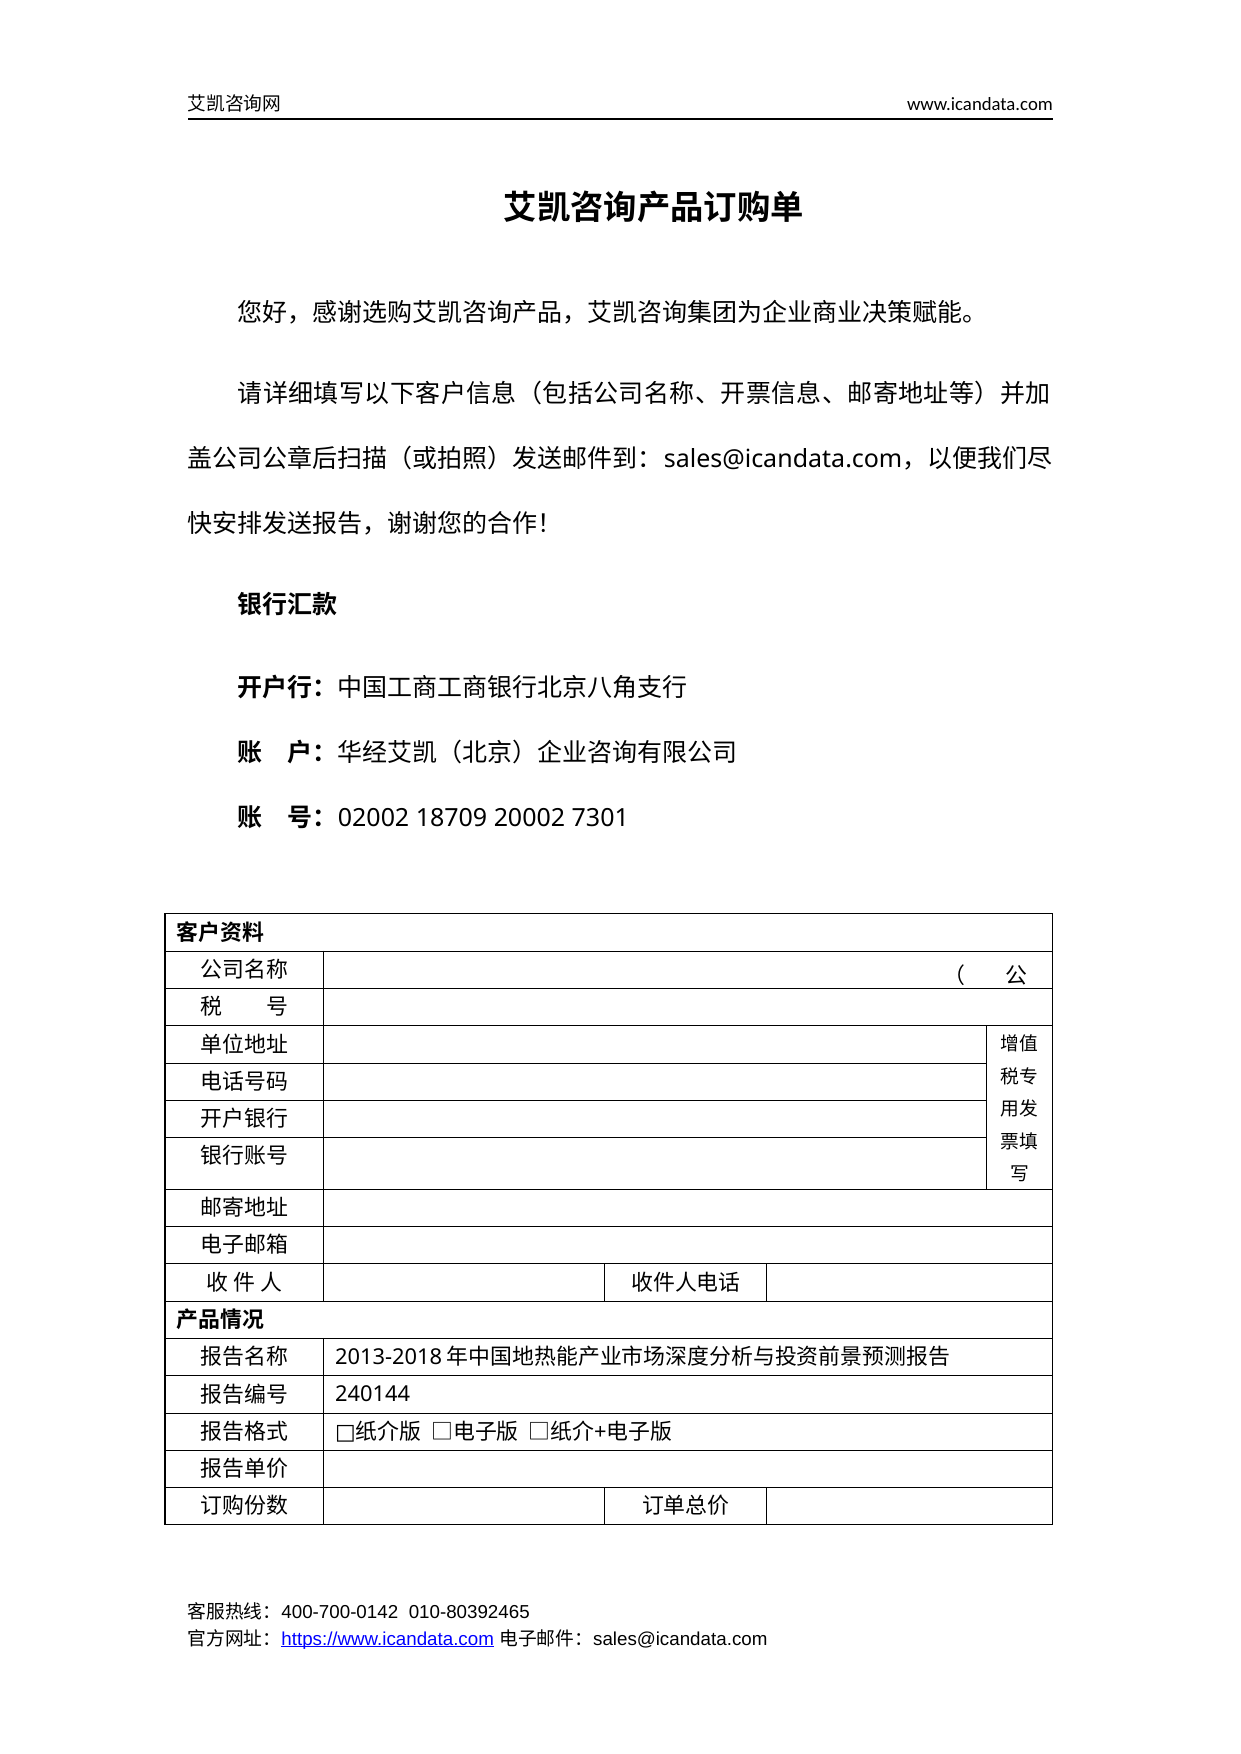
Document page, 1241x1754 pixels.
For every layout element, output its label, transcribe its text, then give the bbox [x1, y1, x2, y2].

text 银行汇款 [187, 570, 1053, 635]
table_header 客户资料 [166, 914, 1052, 951]
table_cell [324, 1264, 604, 1301]
table_cell 增值税专用发票填写 [987, 1026, 1052, 1189]
text 账 号：02002 18709 20002 7301 [187, 783, 1053, 848]
table_cell 单位地址 [166, 1026, 323, 1062]
table_cell 收件人电话 [605, 1264, 766, 1301]
table_cell 产品情况 [166, 1302, 1052, 1338]
table_cell 收 件 人 [166, 1264, 323, 1301]
table_cell [324, 952, 1052, 988]
table_cell [324, 1227, 1052, 1263]
table_cell 2013-2018年中国地热能产业市场深度分析与投资前景预测报告 [324, 1339, 1052, 1375]
table_cell [767, 1488, 1052, 1524]
table_cell 电子邮箱 [166, 1227, 323, 1263]
table_cell [767, 1264, 1052, 1301]
table_cell 报告格式 [166, 1414, 323, 1450]
table_cell [324, 1190, 1052, 1226]
table_cell [324, 1138, 986, 1189]
table_cell 电话号码 [166, 1064, 323, 1100]
table_cell 开户银行 [166, 1101, 323, 1137]
table_cell [324, 1488, 604, 1524]
table_cell [324, 1451, 1052, 1487]
table_cell 报告名称 [166, 1339, 323, 1375]
table_cell 邮寄地址 [166, 1190, 323, 1226]
table_cell 订购份数 [166, 1488, 323, 1524]
text 账 户：华经艾凯（北京）企业咨询有限公司 [187, 718, 1053, 783]
table_cell [324, 989, 1052, 1025]
table_cell [324, 1064, 986, 1100]
table_cell 报告编号 [166, 1376, 323, 1412]
table_cell 税 号 [166, 989, 323, 1025]
table_cell 订单总价 [605, 1488, 766, 1524]
table_cell 银行账号 [166, 1138, 323, 1189]
table_cell 报告单价 [166, 1451, 323, 1487]
text 开户行：中国工商工商银行北京八角支行 [187, 653, 1053, 718]
text 您好，感谢选购艾凯咨询产品，艾凯咨询集团为企业商业决策赋能。 [187, 278, 1053, 343]
table_cell 240144 [324, 1376, 1052, 1412]
table_cell 公司名称 [166, 952, 323, 988]
text 艾凯咨询产品订购单 [187, 172, 1053, 237]
text 请详细填写以下客户信息（包括公司名称、开票信息、邮寄地址等）并加盖公司公章后扫描（或拍照）发送邮件到：sales@icandata.com，以便我们尽快安排发送报告，谢谢您的合作！ [187, 359, 1053, 554]
table_cell [324, 1101, 986, 1137]
table_cell □纸介版 □电子版 □纸介+电子版 [324, 1414, 1052, 1450]
table_cell [324, 1026, 986, 1062]
